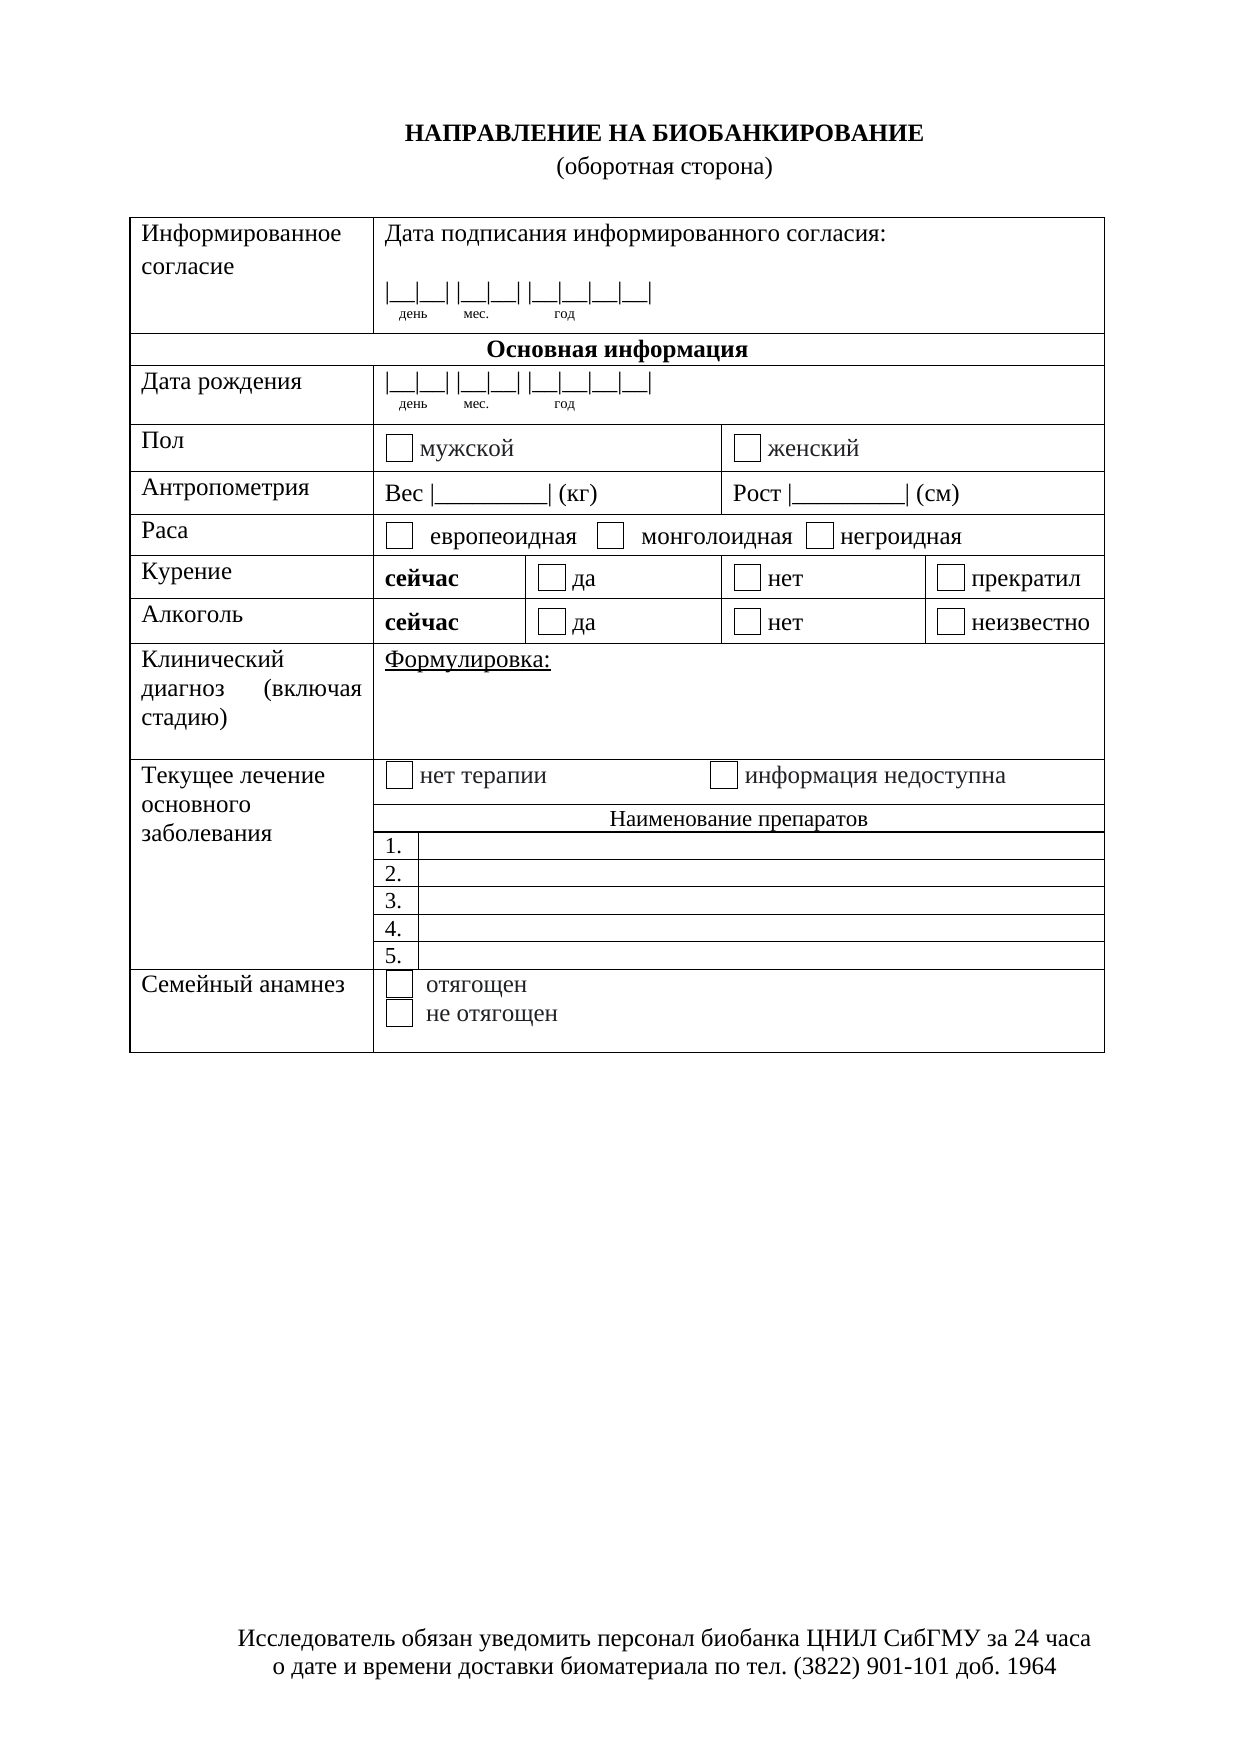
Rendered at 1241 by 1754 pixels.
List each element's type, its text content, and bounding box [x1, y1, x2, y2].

table_cell нет терапии информация недоступна [374, 760, 1104, 804]
table_cell [419, 887, 1104, 914]
table_cell европеоидная монголоидная негроидная [374, 515, 1104, 555]
table_cell Алкоголь [131, 599, 373, 643]
table_cell Текущее лечение основного заболевания [131, 760, 373, 968]
table_cell [419, 915, 1104, 941]
table_header Информированное согласие [131, 218, 373, 333]
table_cell нет [722, 556, 925, 598]
table_cell 1. [374, 833, 418, 859]
table_header Дата подписания информированного согласия: |__|__| |__|__| |__|__|__|__| день мес. год [374, 218, 1104, 333]
table_cell Формулировка: [374, 644, 1104, 759]
table_cell Дата рождения [131, 366, 373, 424]
table_cell [419, 833, 1104, 859]
table_cell |__|__| |__|__| |__|__|__|__| день мес. год [374, 366, 1104, 424]
text (оборотная сторона) [177, 151, 1152, 180]
table_cell 3. [374, 887, 418, 914]
table_cell нет [722, 599, 925, 643]
table_cell Наименование препаратов [374, 805, 1104, 831]
table_cell отягощен не отягощен [374, 970, 1104, 1052]
table_cell 2. [374, 860, 418, 886]
table_cell Семейный анамнез [131, 970, 373, 1052]
table_cell 5. [374, 942, 418, 968]
table_cell Вес |_________| (кг) [374, 472, 721, 514]
table_cell неизвестно [926, 599, 1104, 643]
table_cell Основная информация [131, 334, 1104, 365]
table_cell женский [722, 425, 1104, 471]
table_cell [419, 860, 1104, 886]
text НАПРАВЛЕНИЕ НА БИОБАНКИРОВАНИЕ [177, 118, 1152, 147]
table_cell да [526, 599, 721, 643]
table_cell да [526, 556, 721, 598]
table_cell [419, 942, 1104, 968]
table_cell Антропометрия [131, 472, 373, 514]
table_cell мужской [374, 425, 721, 471]
table_cell Раса [131, 515, 373, 555]
table_cell Рост |_________| (см) [722, 472, 1104, 514]
table_cell Пол [131, 425, 373, 471]
table_cell 4. [374, 915, 418, 941]
table_cell сейчас [374, 556, 525, 598]
table_cell прекратил [926, 556, 1104, 598]
table_cell Клинический диагноз (включая стадию) [131, 644, 373, 759]
table_cell Курение [131, 556, 373, 598]
table_cell сейчас [374, 599, 525, 643]
